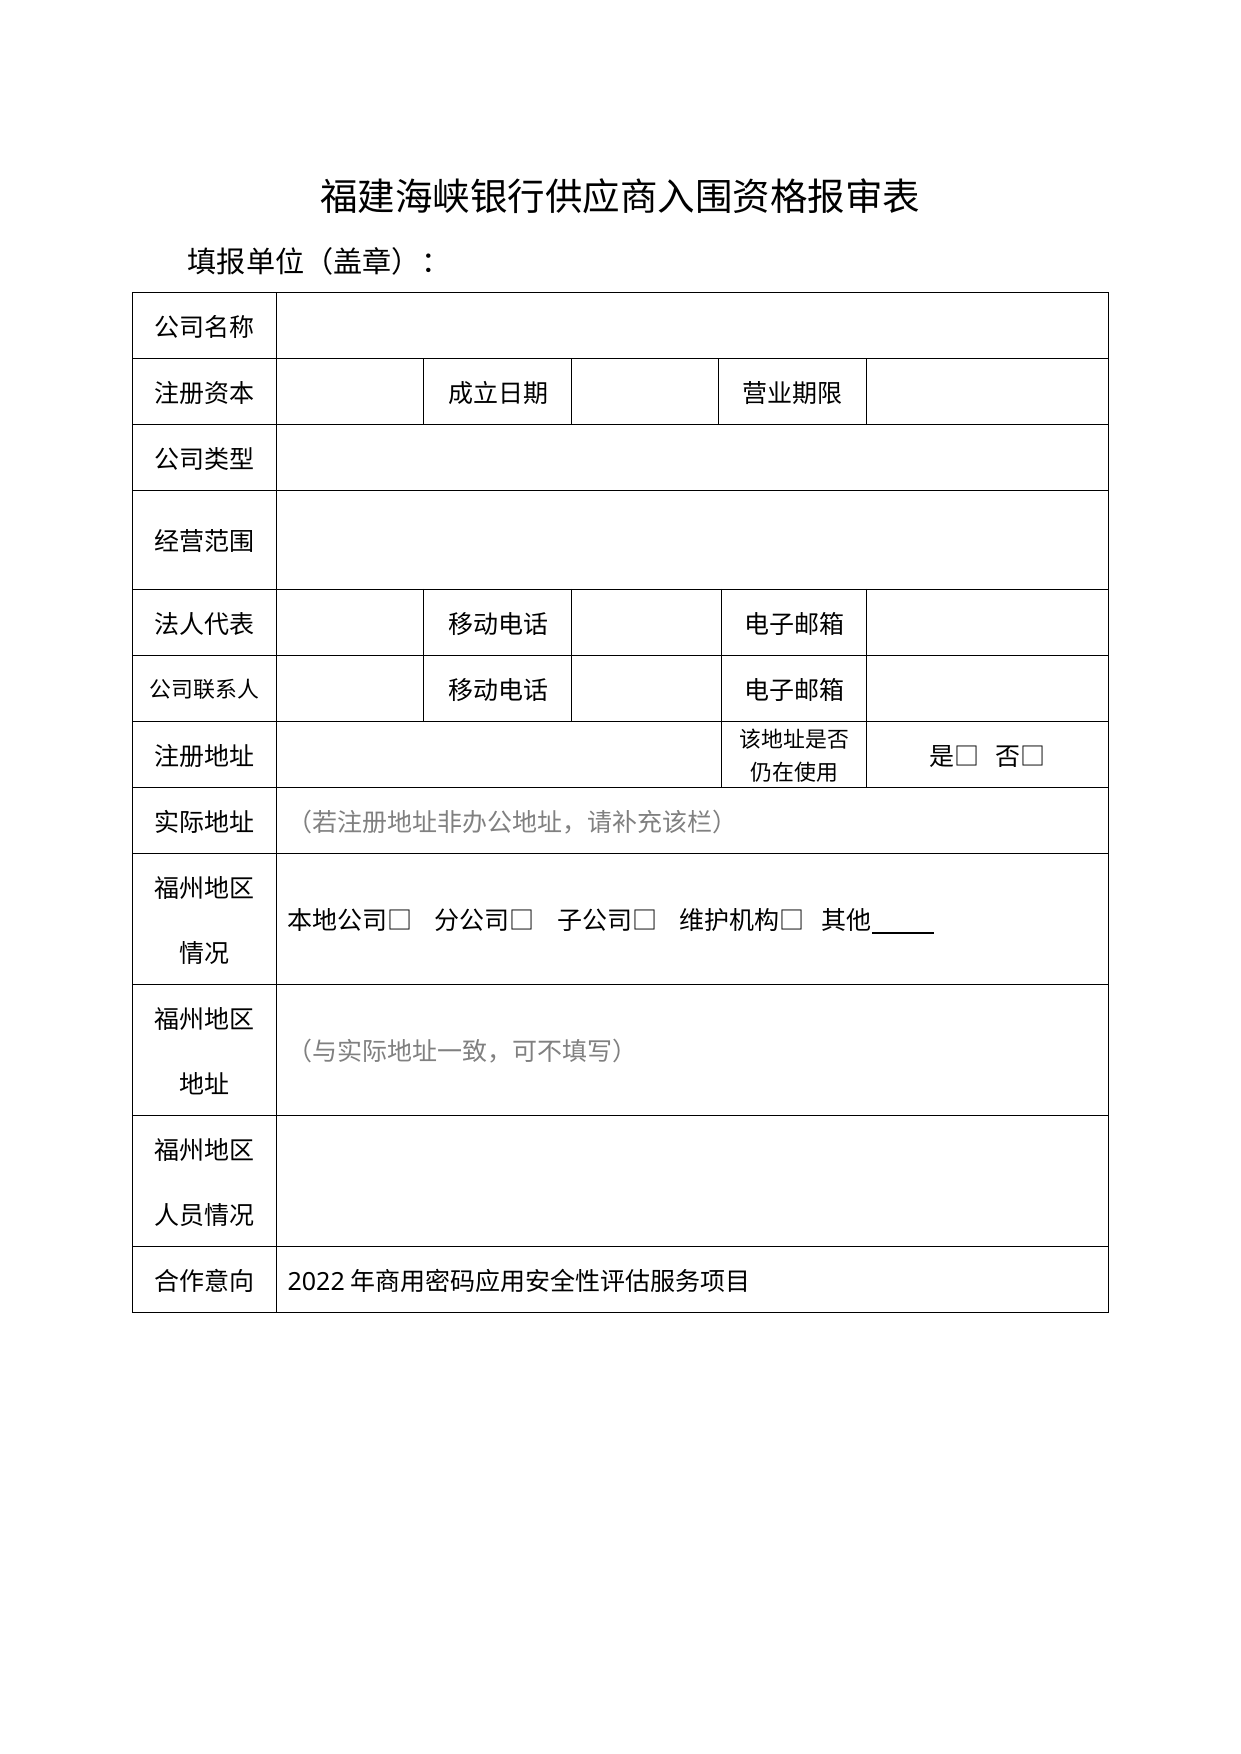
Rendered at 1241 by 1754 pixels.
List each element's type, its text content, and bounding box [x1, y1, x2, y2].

table_cell 公司联系人 [133, 656, 276, 721]
table_cell [867, 590, 1108, 655]
table_cell 电子邮箱 [722, 590, 866, 655]
table_cell [277, 590, 423, 655]
table_cell [572, 359, 718, 424]
table_cell [277, 359, 423, 424]
table_cell 福州地区地址 [133, 985, 276, 1115]
table_header 公司名称 [133, 293, 276, 358]
table_header [277, 293, 1108, 358]
table_cell 电子邮箱 [722, 656, 866, 721]
table_cell 福州地区人员情况 [133, 1116, 276, 1246]
table_cell 移动电话 [424, 590, 571, 655]
table_cell [572, 590, 721, 655]
table_cell 注册资本 [133, 359, 276, 424]
table_cell [277, 425, 1108, 490]
text 填报单位（盖章）： [187, 227, 1053, 292]
table_cell 营业期限 [719, 359, 866, 424]
table_cell [277, 491, 1108, 589]
table_cell 公司类型 [133, 425, 276, 490]
table_cell 福州地区情况 [133, 854, 276, 984]
table_cell 经营范围 [133, 491, 276, 589]
table_cell 成立日期 [424, 359, 571, 424]
table_cell 2022年商用密码应用安全性评估服务项目 [277, 1247, 1108, 1312]
table_cell （与实际地址一致，可不填写） [277, 985, 1108, 1115]
table_cell [867, 359, 1108, 424]
table_cell 移动电话 [424, 656, 571, 721]
table_cell 该地址是否 仍在使用 [722, 722, 866, 787]
table_cell [277, 722, 721, 787]
table_cell （若注册地址非办公地址，请补充该栏） [277, 788, 1108, 853]
table_cell [572, 656, 721, 721]
text 福建海峡银行供应商入围资格报审表 [187, 162, 1053, 227]
table_cell 法人代表 [133, 590, 276, 655]
table_cell 合作意向 [133, 1247, 276, 1312]
table_cell 是□ 否□ [867, 722, 1108, 787]
table_cell 实际地址 [133, 788, 276, 853]
table_cell 注册地址 [133, 722, 276, 787]
table_cell [277, 656, 423, 721]
table_cell [867, 656, 1108, 721]
table_cell [277, 1116, 1108, 1246]
table_cell 本地公司□ 分公司□ 子公司□ 维护机构□ 其他 [277, 854, 1108, 984]
